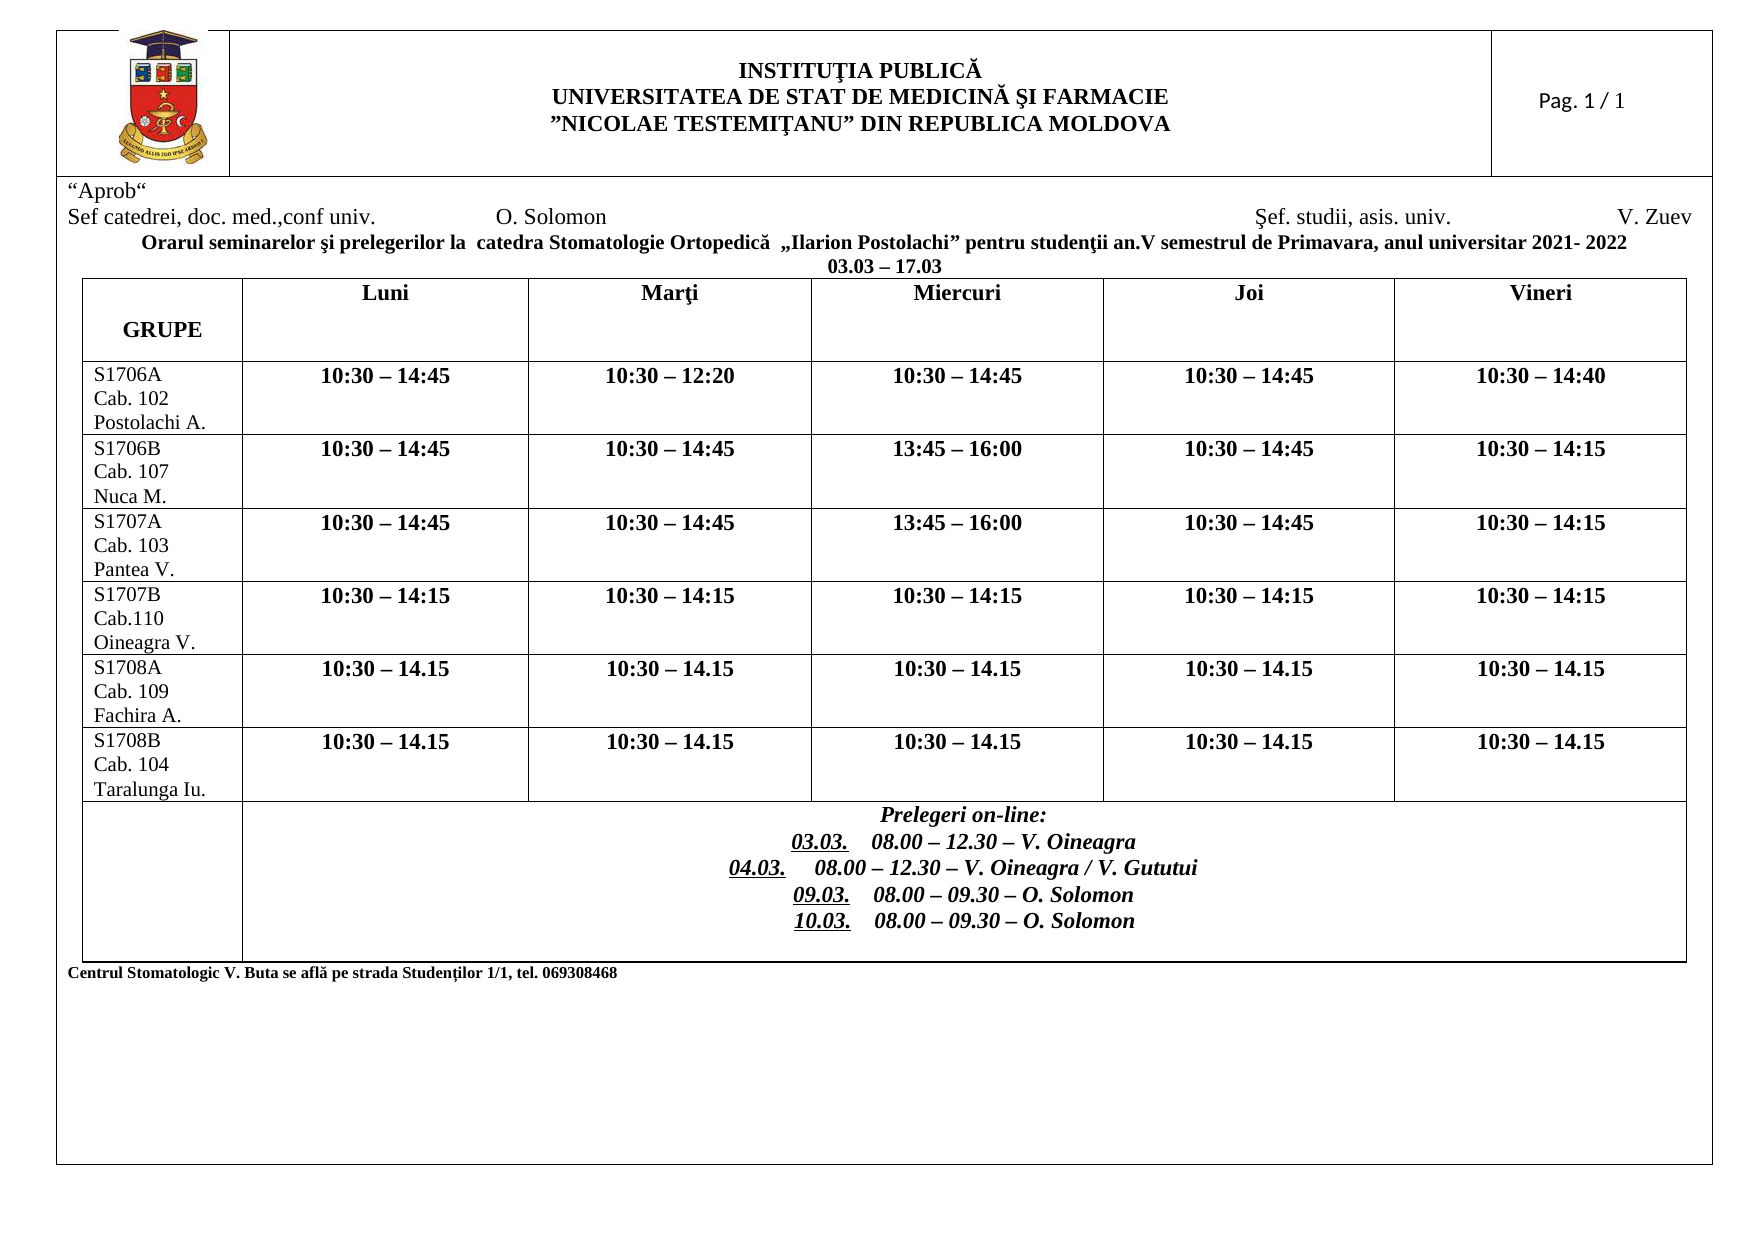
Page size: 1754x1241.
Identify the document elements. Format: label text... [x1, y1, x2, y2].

table_header INSTITUŢIA PUBLICĂ unIVERSITATEA DE STAT DE MEDICINĂ ŞI FARMACIE ”NICOLAE TESTEMIŢANU” DIN REPUBLICA MOLDOVA [230, 31, 1491, 176]
table_cell “Aprob“ Sef catedrei, doc. med.,conf univ. O. Solomon Şef. studii, asis. univ. V. Zuev Orarul seminarelor şi prelegerilor la catedra Stomatologie Ortopedică „Ilarion Postolachi” pentru studenţii an.V semestrul de Primavara, anul universitar 2021- 2022 03.03 – 17.03 Centrul Stomatologic V. Buta se află pe strada Studenților 1/1, tel. 069308468 [57, 177, 1712, 1164]
table_header [57, 31, 229, 176]
table_header Pag. 1 / 1 [1492, 31, 1712, 176]
